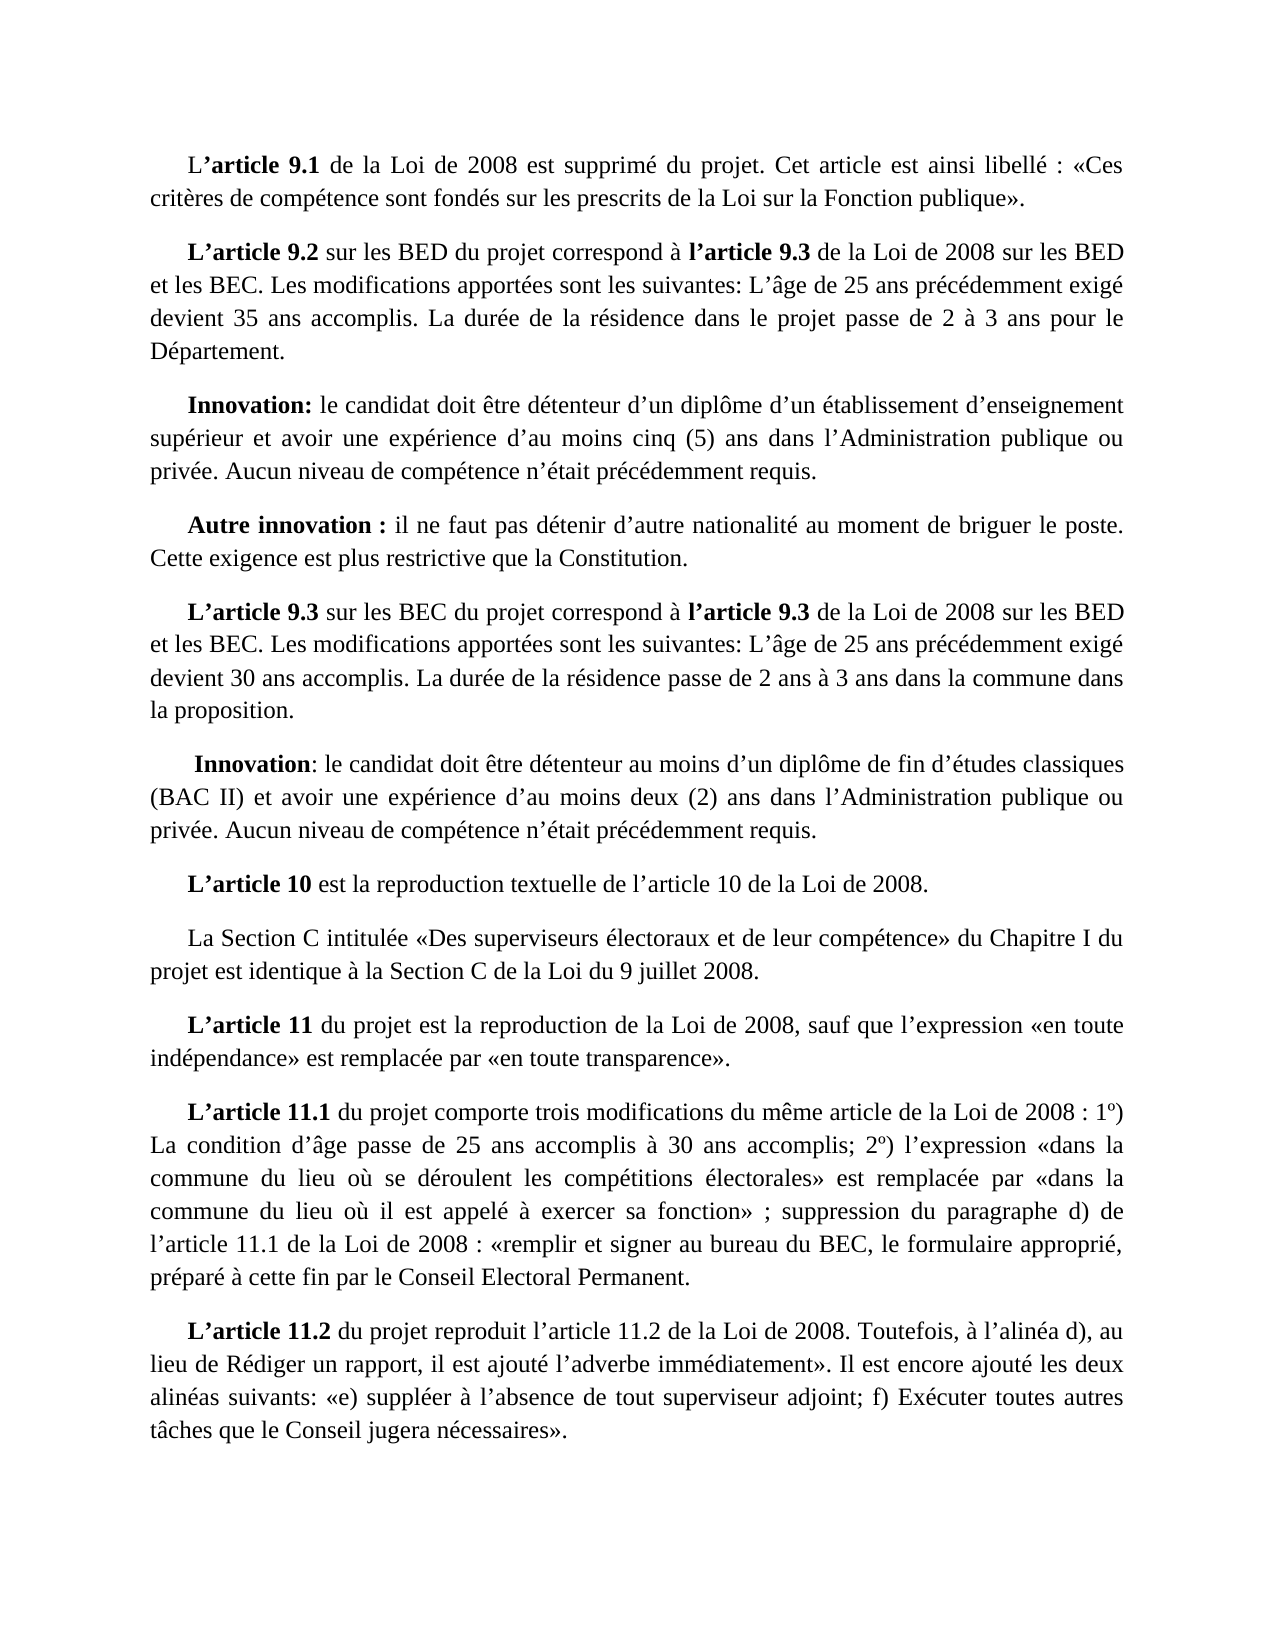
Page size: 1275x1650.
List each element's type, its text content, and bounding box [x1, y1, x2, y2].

text L’article 10 est la reproduction textuelle de l’article 10 de la Loi de 2008. [150, 869, 1125, 898]
text L’article 11.1 du projet comporte trois modifications du même article de la Loi de 2008 : 1º) La condition d’âge passe de 25 ans accomplis à 30 ans accomplis; 2º) l’expression «dans la commune du lieu où se déroulent les compétitions électorales» est remplacée par «dans la commune du lieu où il est appelé à exercer sa fonction» ; suppression du paragraphe d) de l’article 11.1 de la Loi de 2008 : «remplir et signer au bureau du BEC, le formulaire approprié, préparé à cette fin par le Conseil Electoral Permanent. [150, 1097, 1125, 1291]
text L’article 11.2 du projet reproduit l’article 11.2 de la Loi de 2008. Toutefois, à l’alinéa d), au lieu de Rédiger un rapport, il est ajouté l’adverbe immédiatement». Il est encore ajouté les deux alinéas suivants: «e) suppléer à l’absence de tout superviseur adjoint; f) Exécuter toutes autres tâches que le Conseil jugera nécessaires». [150, 1316, 1125, 1444]
text La Section C intitulée «Des superviseurs électoraux et de leur compétence» du Chapitre I du projet est identique à la Section C de la Loi du 9 juillet 2008. [150, 923, 1125, 985]
text Autre innovation : il ne faut pas détenir d’autre nationalité au moment de briguer le poste. Cette exigence est plus restrictive que la Constitution. [150, 510, 1125, 571]
text L’article 9.1 de la Loi de 2008 est supprimé du projet. Cet article est ainsi libellé : «Ces critères de compétence sont fondés sur les prescrits de la Loi sur la Fonction publique». [150, 150, 1125, 212]
text Innovation: le candidat doit être détenteur au moins d’un diplôme de fin d’études classiques (BAC II) et avoir une expérience d’au moins deux (2) ans dans l’Administration publique ou privée. Aucun niveau de compétence n’était précédemment requis. [150, 749, 1125, 844]
text Innovation: le candidat doit être détenteur d’un diplôme d’un établissement d’enseignement supérieur et avoir une expérience d’au moins cinq (5) ans dans l’Administration publique ou privée. Aucun niveau de compétence n’était précédemment requis. [150, 390, 1125, 484]
text L’article 9.2 sur les BED du projet correspond à l’article 9.3 de la Loi de 2008 sur les BED et les BEC. Les modifications apportées sont les suivantes: L’âge de 25 ans précédemment exigé devient 35 ans accomplis. La durée de la résidence dans le projet passe de 2 à 3 ans pour le Département. [150, 237, 1125, 365]
text L’article 9.3 sur les BEC du projet correspond à l’article 9.3 de la Loi de 2008 sur les BED et les BEC. Les modifications apportées sont les suivantes: L’âge de 25 ans précédemment exigé devient 30 ans accomplis. La durée de la résidence passe de 2 ans à 3 ans dans la commune dans la proposition. [150, 597, 1125, 724]
text L’article 11 du projet est la reproduction de la Loi de 2008, sauf que l’expression «en toute indépendance» est remplacée par «en toute transparence». [150, 1010, 1125, 1072]
